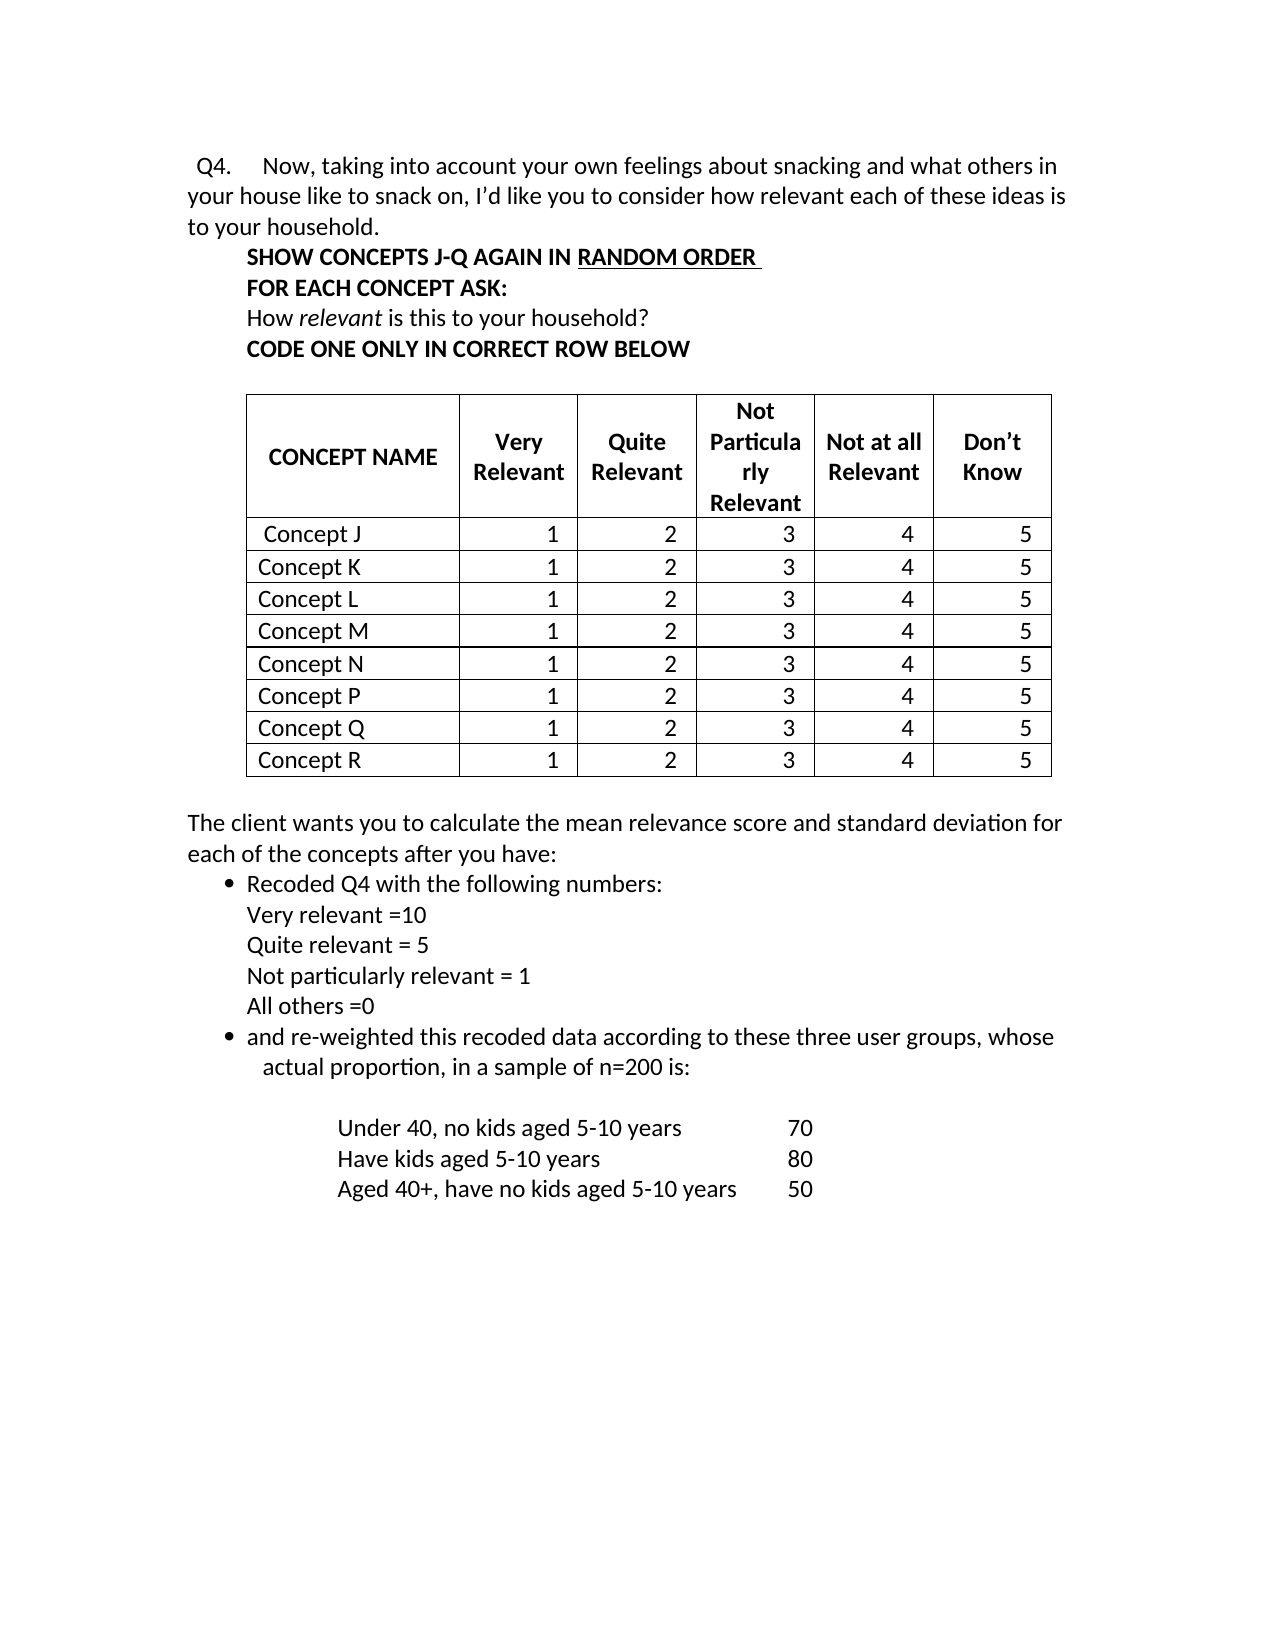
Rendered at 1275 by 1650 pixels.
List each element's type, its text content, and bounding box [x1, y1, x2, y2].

table_cell 5 [934, 518, 1051, 549]
table_cell 1 [460, 680, 577, 711]
table_cell 5 [934, 648, 1051, 679]
table_cell 5 [934, 551, 1051, 582]
text All others =0 [187, 990, 1087, 1021]
text CODE ONE ONLY IN CORRECT ROW BELOW [187, 333, 1087, 364]
table_cell 1 [460, 712, 577, 743]
table_header CONCEPT NAME [247, 395, 459, 517]
table_cell 4 [815, 648, 933, 679]
table_cell 3 [697, 744, 814, 776]
table_cell Concept Q [247, 712, 459, 743]
table_cell 3 [697, 518, 814, 549]
table_cell 2 [578, 583, 696, 614]
table_cell 2 [578, 518, 696, 549]
table_cell Concept J [247, 518, 459, 549]
table_cell 4 [815, 680, 933, 711]
table_cell 2 [578, 648, 696, 679]
table_cell 1 [460, 648, 577, 679]
table_cell 3 [697, 583, 814, 614]
table_cell 5 [934, 744, 1051, 776]
table_header Not at all Relevant [815, 395, 933, 517]
table_header Don’t Know [934, 395, 1051, 517]
table_cell 1 [460, 583, 577, 614]
table_cell 1 [460, 744, 577, 776]
table_cell 4 [815, 615, 933, 646]
text The client wants you to calculate the mean relevance score and standard deviation for each of the concepts after you have: [187, 807, 1087, 868]
table_cell 2 [578, 551, 696, 582]
table_cell 3 [697, 648, 814, 679]
table_cell Concept L [247, 583, 459, 614]
table_cell 4 [815, 551, 933, 582]
table_cell 4 [815, 518, 933, 549]
table_cell 2 [578, 680, 696, 711]
table_cell Concept R [247, 744, 459, 776]
table_cell 5 [934, 712, 1051, 743]
table_header Very Relevant [460, 395, 577, 517]
table_header Quite Relevant [578, 395, 696, 517]
table_cell 5 [934, 680, 1051, 711]
text SHOW CONCEPTS J-Q AGAIN IN RANDOM ORDER [187, 242, 1087, 272]
table_cell Concept P [247, 680, 459, 711]
list Recoded Q4 with the following numbers: [225, 868, 1087, 899]
table_cell 1 [460, 615, 577, 646]
table_cell 2 [578, 712, 696, 743]
text Aged 40+, have no kids aged 5-10 years 50 [262, 1173, 1087, 1204]
table_cell 4 [815, 744, 933, 776]
text Quite relevant = 5 [187, 929, 1087, 960]
table_cell 4 [815, 583, 933, 614]
table_cell Concept M [247, 615, 459, 646]
text Not particularly relevant = 1 [187, 960, 1087, 990]
text Under 40, no kids aged 5-10 years 70 [262, 1112, 1087, 1143]
table_cell 2 [578, 615, 696, 646]
text Very relevant =10 [187, 899, 1087, 929]
list and re-weighted this recoded data according to these three user groups, whose actual proportion, in a sample of n=200 is: [225, 1021, 1087, 1082]
table_cell 2 [578, 744, 696, 776]
text How relevant is this to your household? [187, 303, 1087, 333]
table_cell 1 [460, 551, 577, 582]
text Q4. Now, taking into account your own feelings about snacking and what others in your house like to snack on, I’d like you to consider how relevant each of these ideas is to your household. [187, 150, 1087, 242]
table_cell Concept K [247, 551, 459, 582]
table_cell 4 [815, 712, 933, 743]
table_header Not Particularly Relevant [697, 395, 814, 517]
table_cell 5 [934, 583, 1051, 614]
table_cell 3 [697, 551, 814, 582]
table_cell Concept N [247, 648, 459, 679]
table_cell 3 [697, 680, 814, 711]
text Have kids aged 5-10 years 80 [262, 1143, 1087, 1173]
table_cell 5 [934, 615, 1051, 646]
text FOR EACH CONCEPT ASK: [187, 272, 1087, 303]
table_cell 1 [460, 518, 577, 549]
table_cell 3 [697, 615, 814, 646]
table_cell 3 [697, 712, 814, 743]
